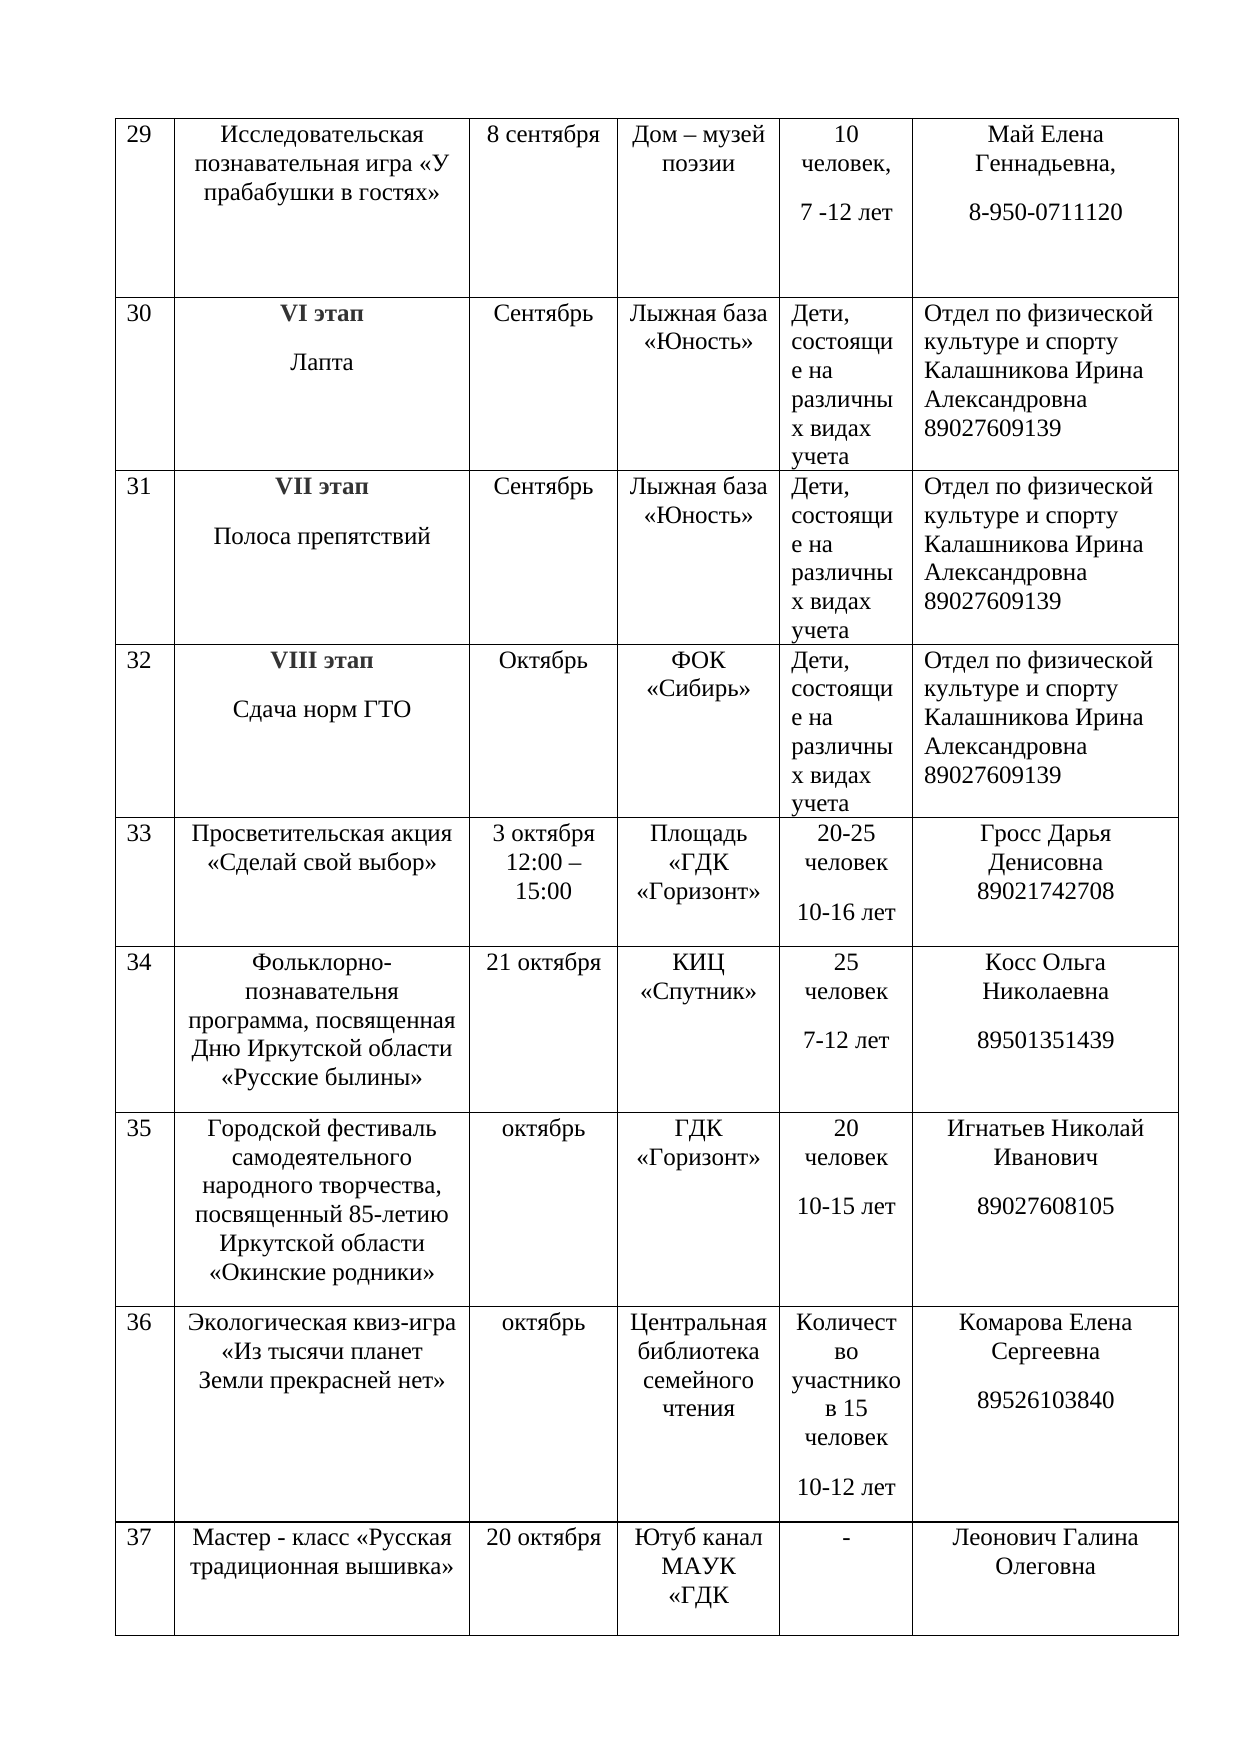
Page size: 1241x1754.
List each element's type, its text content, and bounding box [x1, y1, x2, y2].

table_cell 20 человек 10-15 лет [780, 1113, 912, 1306]
table_cell 35 [116, 1113, 174, 1306]
table_cell 8 сентября [470, 119, 617, 297]
table_cell Дети, состоящие на различных видах учета [780, 471, 912, 644]
table_cell 20 октября [470, 1523, 617, 1635]
table_cell Сентябрь [470, 471, 617, 644]
table_cell Лыжная база «Юность» [618, 471, 779, 644]
table_cell 36 [116, 1307, 174, 1521]
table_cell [618, 1523, 779, 1635]
table_cell Май Елена Геннадьевна, 8-950-0711120 [913, 119, 1178, 297]
table_cell Городской фестиваль самодеятельного народного творчества, посвященный 85-летию Иркутской области «Окинские родники» [175, 1113, 469, 1306]
table_cell 25 человек 7-12 лет [780, 947, 912, 1112]
table_cell 32 [116, 645, 174, 817]
table_cell Гросс Дарья Денисовна 89021742708 [913, 818, 1178, 946]
table_cell октябрь [470, 1307, 617, 1521]
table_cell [913, 1523, 1178, 1635]
table_cell VI этап Лапта [175, 298, 469, 470]
table_cell 34 [116, 947, 174, 1112]
table_cell - [780, 1523, 912, 1635]
table_cell Просветительская акция «Сделай свой выбор» [175, 818, 469, 946]
table_cell ФОК «Сибирь» [618, 645, 779, 817]
table_cell ГДК «Горизонт» [618, 1113, 779, 1306]
table_cell 33 [116, 818, 174, 946]
table_cell 31 [116, 471, 174, 644]
table_cell 30 [116, 298, 174, 470]
table_cell Косс Ольга Николаевна 89501351439 [913, 947, 1178, 1112]
table_cell Сентябрь [470, 298, 617, 470]
table_cell Дети, состоящие на различных видах учета [780, 645, 912, 817]
table_cell Фольклорно-познавательня программа, посвященная Дню Иркутской области «Русские былины» [175, 947, 469, 1112]
table_cell Отдел по физической культуре и спорту Калашникова Ирина Александровна 89027609139 [913, 471, 1178, 644]
table_cell 37 [116, 1523, 174, 1635]
table_cell Дети, состоящие на различных видах учета [780, 298, 912, 470]
table_cell Октябрь [470, 645, 617, 817]
table_cell Площадь «ГДК «Горизонт» [618, 818, 779, 946]
table_cell Лыжная база «Юность» [618, 298, 779, 470]
table_cell Игнатьев Николай Иванович 89027608105 [913, 1113, 1178, 1306]
table_cell Центральная библиотека семейного чтения [618, 1307, 779, 1521]
table_cell Количество участников 15 человек 10-12 лет [780, 1307, 912, 1521]
table_cell 3 октября 12:00 – 15:00 [470, 818, 617, 946]
table_cell 10 человек, 7 -12 лет [780, 119, 912, 297]
table_cell КИЦ «Спутник» [618, 947, 779, 1112]
table_cell октябрь [470, 1113, 617, 1306]
table_cell VIII этап Сдача норм ГТО [175, 645, 469, 817]
table_cell Экологическая квиз-игра «Из тысячи планет Земли прекрасней нет» [175, 1307, 469, 1521]
table_cell Отдел по физической культуре и спорту Калашникова Ирина Александровна 89027609139 [913, 645, 1178, 817]
table_cell Исследовательская познавательная игра «У прабабушки в гостях» [175, 119, 469, 297]
table_cell 21 октября [470, 947, 617, 1112]
table_cell 20-25 человек 10-16 лет [780, 818, 912, 946]
table_cell 29 [116, 119, 174, 297]
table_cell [175, 1523, 469, 1635]
table_cell Отдел по физической культуре и спорту Калашникова Ирина Александровна 89027609139 [913, 298, 1178, 470]
table_cell Комарова Елена Сергеевна 89526103840 [913, 1307, 1178, 1521]
table_cell Дом – музей поэзии [618, 119, 779, 297]
table_cell VII этап Полоса препятствий [175, 471, 469, 644]
